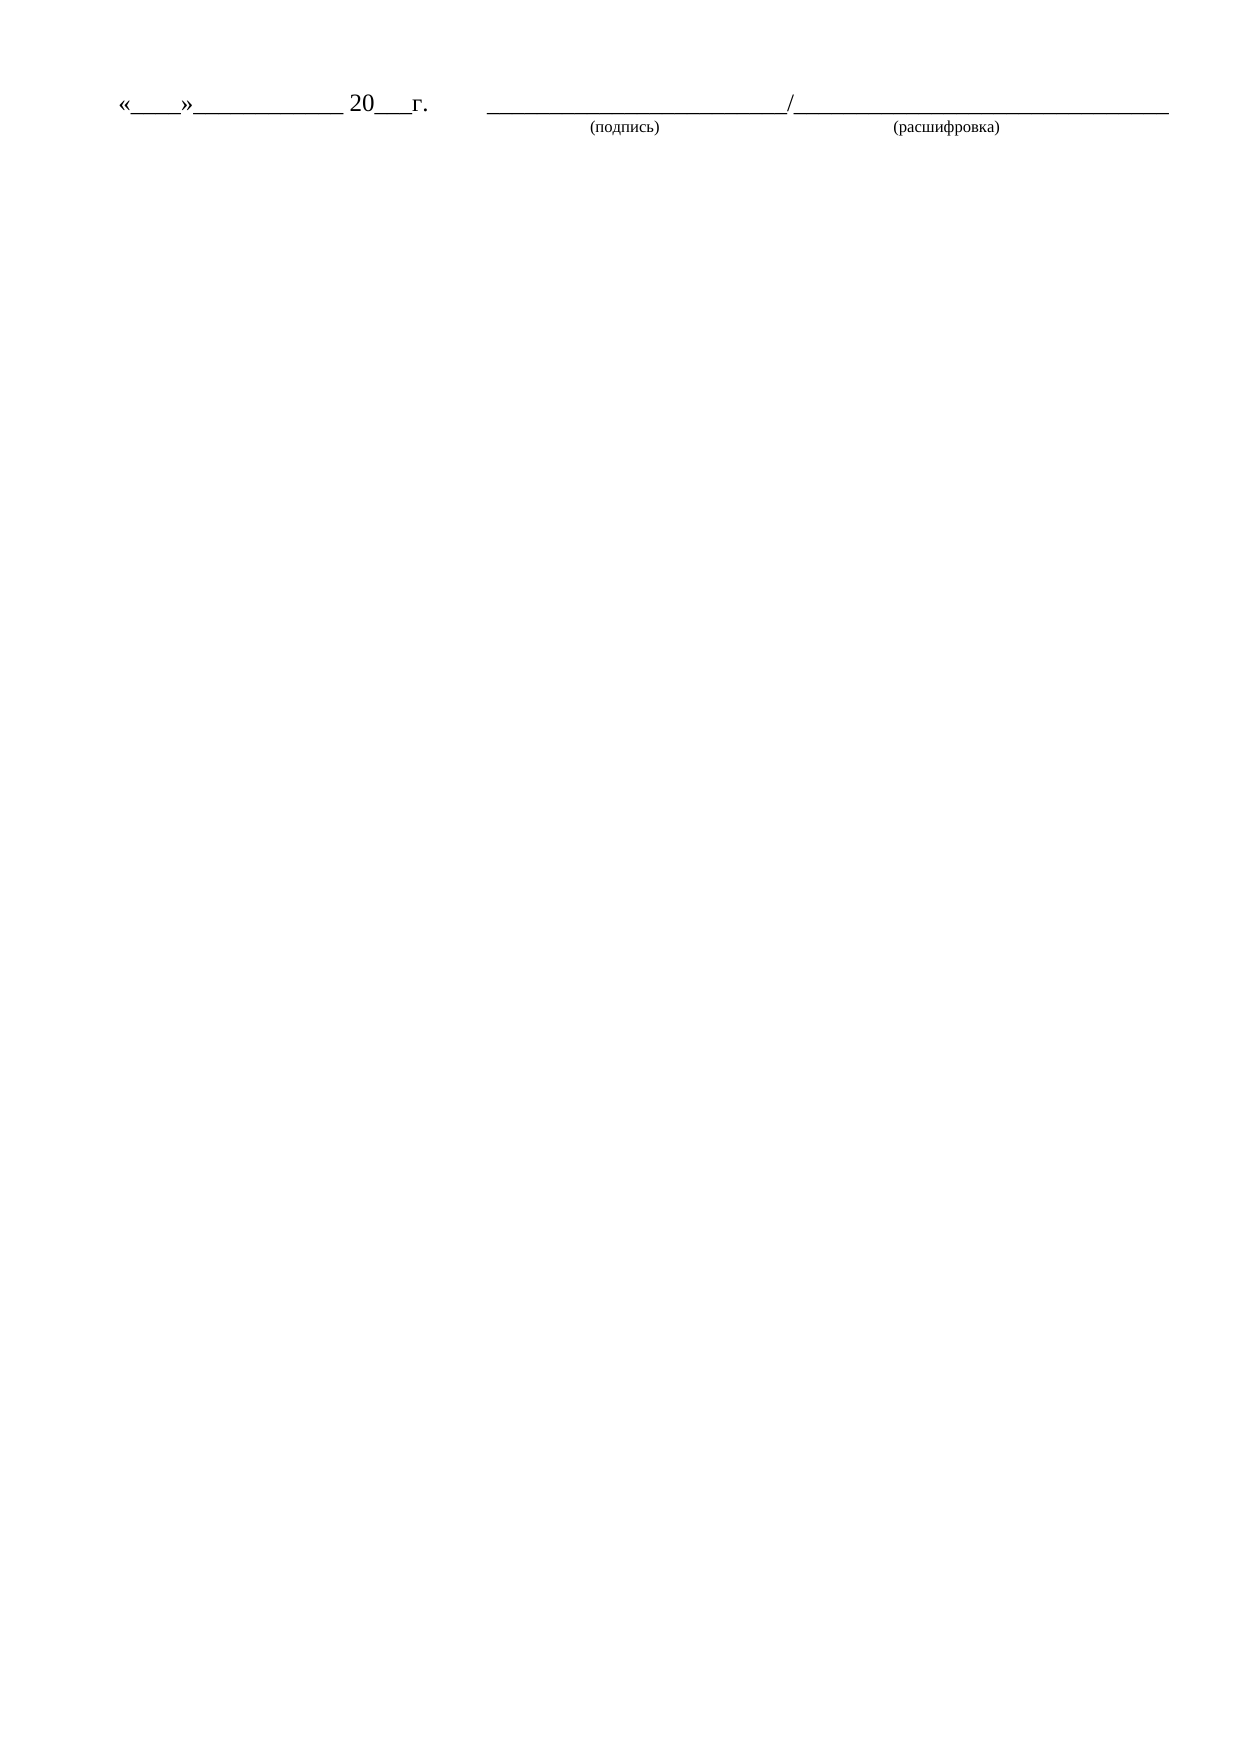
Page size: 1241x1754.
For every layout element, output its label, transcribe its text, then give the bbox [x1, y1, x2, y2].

text «____»____________ 20___г. ________________________/______________________________ [118, 88, 1181, 117]
text (подпись) (расшифровка) [118, 117, 1181, 136]
